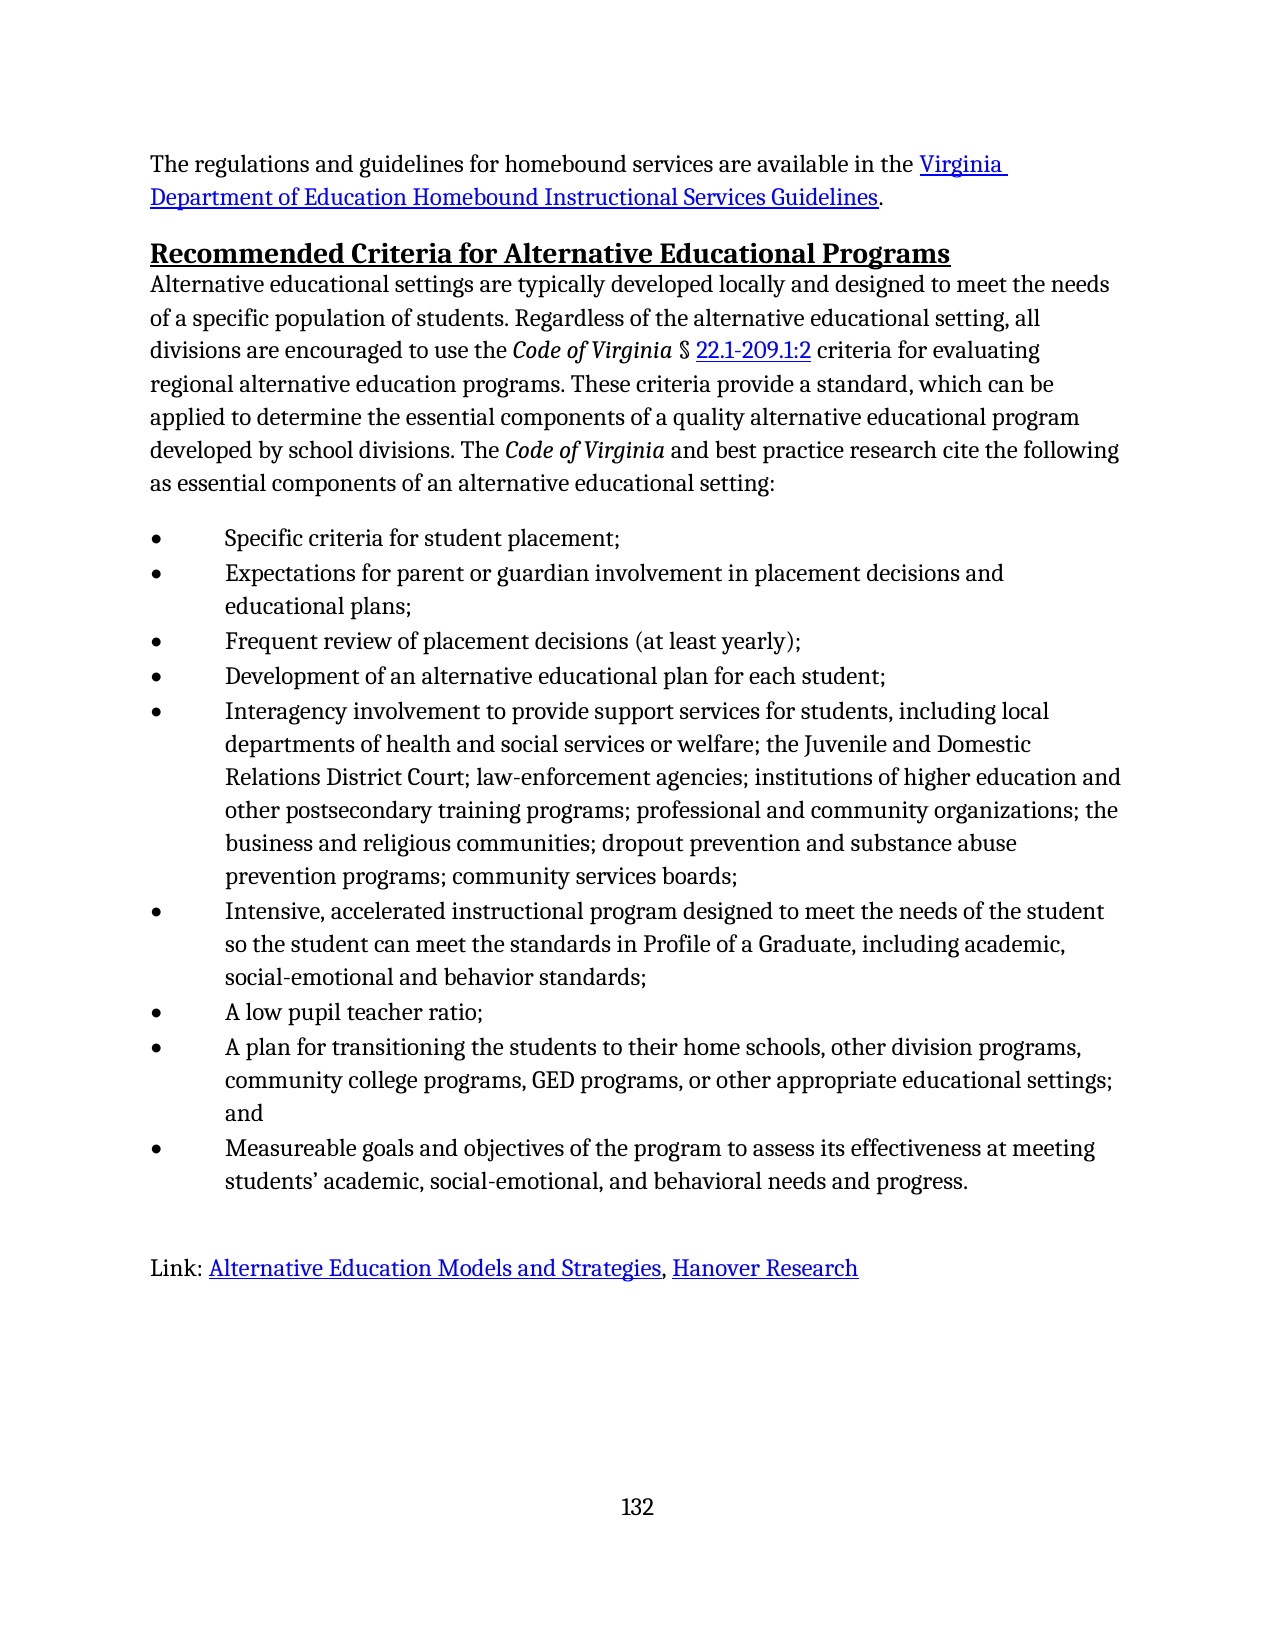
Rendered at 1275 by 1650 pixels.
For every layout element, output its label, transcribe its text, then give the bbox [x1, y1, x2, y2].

list Development of an alternative educational plan for each student; [150, 660, 1125, 691]
text Alternative educational settings are typically developed locally and designed to meet the needs of a specific population of students. Regardless of the alternative educational setting, all divisions are encouraged to use the Code of Virginia § 22.1-209.1:2 criteria for evaluating regional alternative education programs. These criteria provide a standard, which can be applied to determine the essential components of a quality alternative educational program developed by school divisions. The Code of Virginia and best practice research cite the following as essential components of an alternative educational setting: [150, 270, 1125, 497]
subtitle Recommended Criteria for Alternative Educational Programs [150, 237, 1125, 270]
list Intensive, accelerated instructional program designed to meet the needs of the student so the student can meet the standards in Profile of a Graduate, including academic, social-emotional and behavior standards; [150, 895, 1125, 992]
list Expectations for parent or guardian involvement in placement decisions and educational plans; [150, 557, 1125, 621]
list A low pupil teacher ratio; [150, 996, 1125, 1026]
list Measureable goals and objectives of the program to assess its effectiveness at meeting students’ academic, social-emotional, and behavioral needs and progress. [150, 1132, 1125, 1195]
text The regulations and guidelines for homebound services are available in the Virginia Department of Education Homebound Instructional Services Guidelines. [150, 150, 1125, 212]
list Frequent review of placement decisions (at least yearly); [150, 625, 1125, 656]
list A plan for transitioning the students to their home schools, other division programs, community college programs, GED programs, or other appropriate educational settings; and [150, 1031, 1125, 1127]
list Specific criteria for student placement; [150, 522, 1125, 553]
text Link: Alternative Education Models and Strategies, Hanover Research [150, 1253, 1125, 1282]
list Interagency involvement to provide support services for students, including local departments of health and social services or welfare; the Juvenile and Domestic Relations District Court; law-enforcement agencies; institutions of higher education and other postsecondary training programs; professional and community organizations; the business and religious communities; dropout prevention and substance abuse prevention programs; community services boards; [150, 695, 1125, 891]
